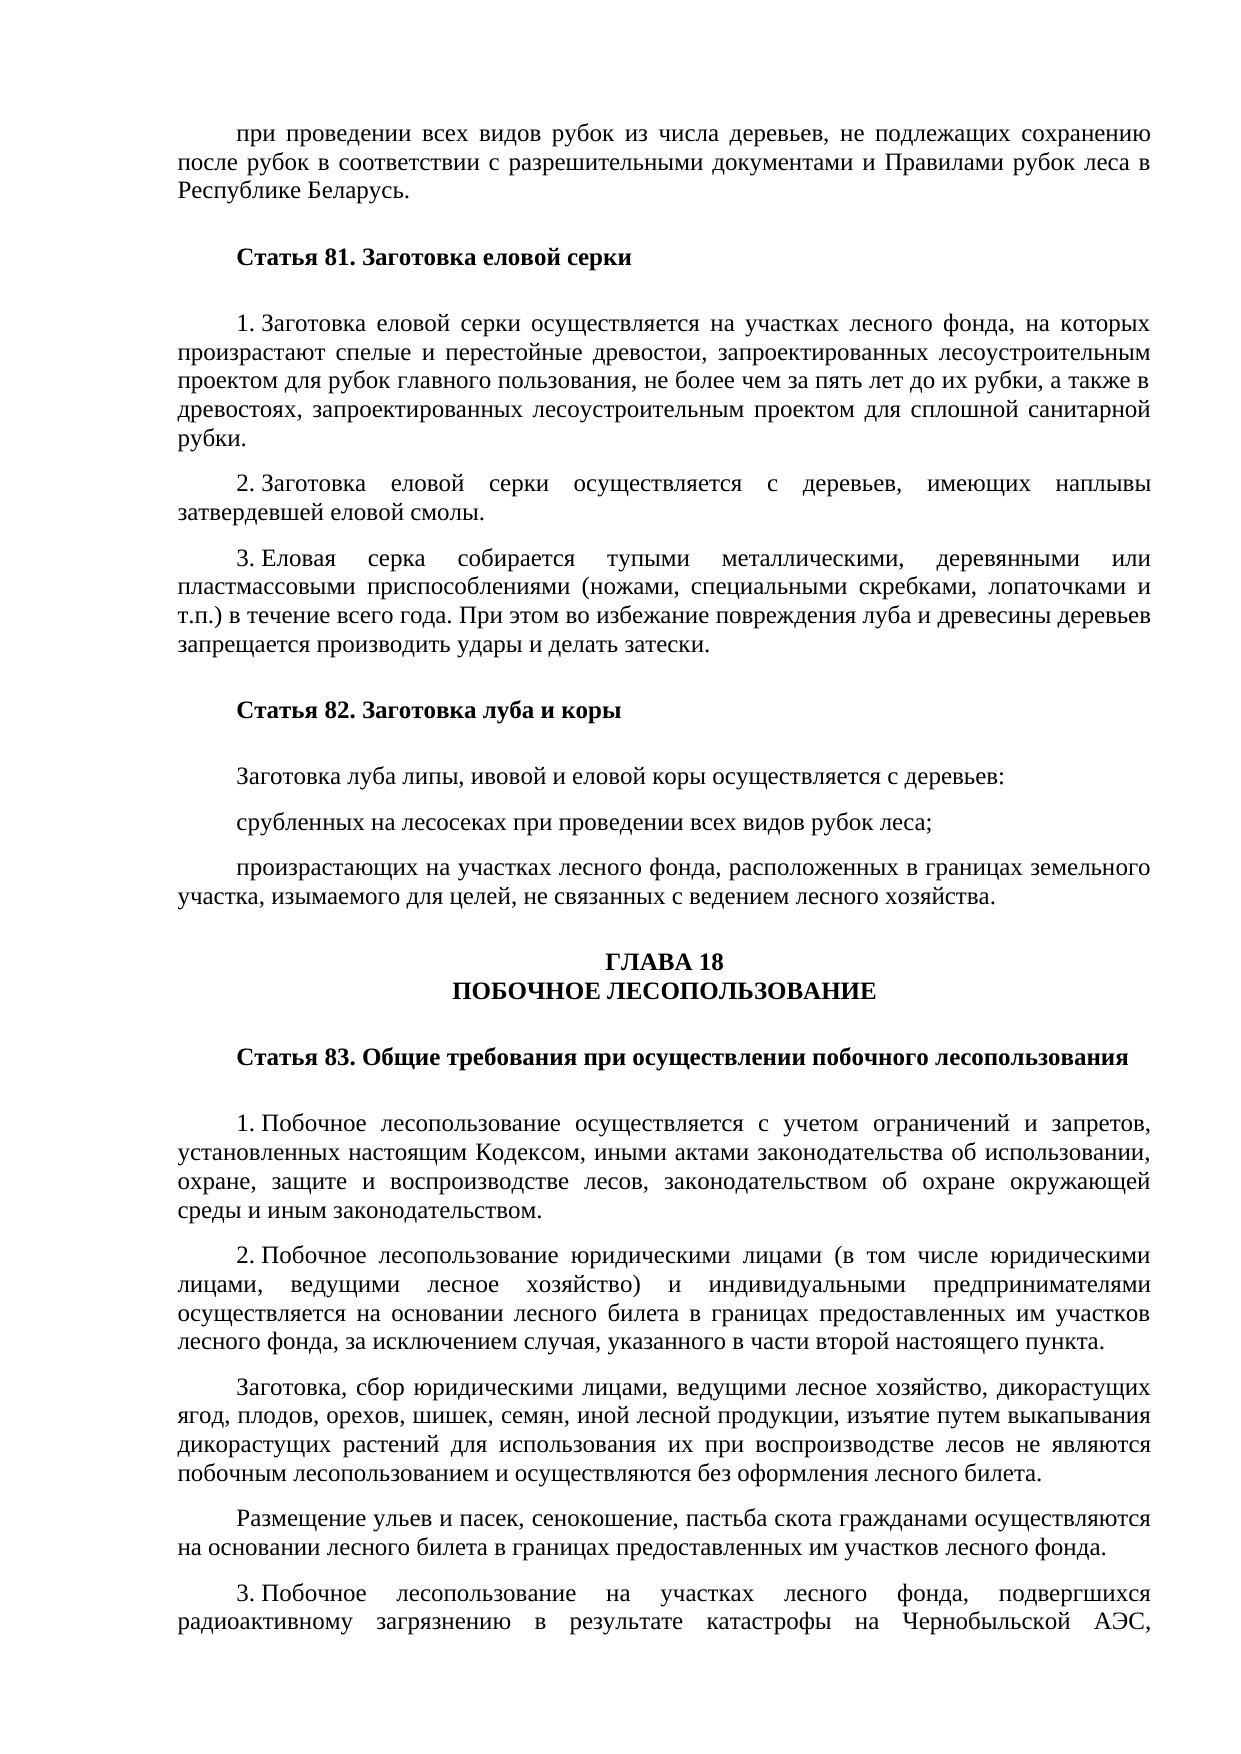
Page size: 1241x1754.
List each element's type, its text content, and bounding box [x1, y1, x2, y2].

text 1. Заготовка еловой серки осуществляется на участках лесного фонда, на которых произрастают спелые и перестойные древостои, запроектированных лесоустроительным проектом для рубок главного пользования, не более чем за пять лет до их рубки, а также в древостоях, запроектированных лесоустроительным проектом для сплошной санитарной рубки. [177, 308, 1152, 452]
text Статья 81. Заготовка еловой серки [236, 242, 1152, 271]
text 3. Еловая серка собирается тупыми металлическими, деревянными или пластмассовыми приспособлениями (ножами, специальными скребками, лопаточками и т.п.) в течение всего года. При этом во избежание повреждения луба и древесины деревьев запрещается производить удары и делать затески. [177, 543, 1152, 658]
text 1. Побочное лесопользование осуществляется с учетом ограничений и запретов, установленных настоящим Кодексом, иными актами законодательства об использовании, охране, защите и воспроизводстве лесов, законодательством об охране окружающей среды и иным законодательством. [177, 1108, 1152, 1223]
text произрастающих на участках лесного фонда, расположенных в границах земельного участка, изымаемого для целей, не связанных с ведением лесного хозяйства. [177, 852, 1152, 910]
text Статья 82. Заготовка луба и коры [236, 695, 1152, 724]
text 2. Заготовка еловой серки осуществляется с деревьев, имеющих наплывы затвердевшей еловой смолы. [177, 468, 1152, 526]
text ГЛАВА 18 ПОБОЧНОЕ ЛЕСОПОЛЬЗОВАНИЕ [177, 947, 1152, 1005]
text Статья 83. Общие требования при осуществлении побочного лесопользования [236, 1042, 1152, 1071]
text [177, 1578, 1152, 1635]
text Заготовка, сбор юридическими лицами, ведущими лесное хозяйство, дикорастущих ягод, плодов, орехов, шишек, семян, иной лесной продукции, изъятие путем выкапывания дикорастущих растений для использования их при воспроизводстве лесов не являются побочным лесопользованием и осуществляются без оформления лесного билета. [177, 1372, 1152, 1487]
text при проведении всех видов рубок из числа деревьев, не подлежащих сохранению после рубок в соответствии с разрешительными документами и Правилами рубок леса в Республике Беларусь. [177, 118, 1152, 204]
text 2. Побочное лесопользование юридическими лицами (в том числе юридическими лицами, ведущими лесное хозяйство) и индивидуальными предпринимателями осуществляется на основании лесного билета в границах предоставленных им участков лесного фонда, за исключением случая, указанного в части второй настоящего пункта. [177, 1240, 1152, 1355]
text срубленных на лесосеках при проведении всех видов рубок леса; [177, 807, 1152, 836]
text Заготовка луба липы, ивовой и еловой коры осуществляется с деревьев: [177, 761, 1152, 790]
text Размещение ульев и пасек, сенокошение, пастьба скота гражданами осуществляются на основании лесного билета в границах предоставленных им участков лесного фонда. [177, 1503, 1152, 1561]
